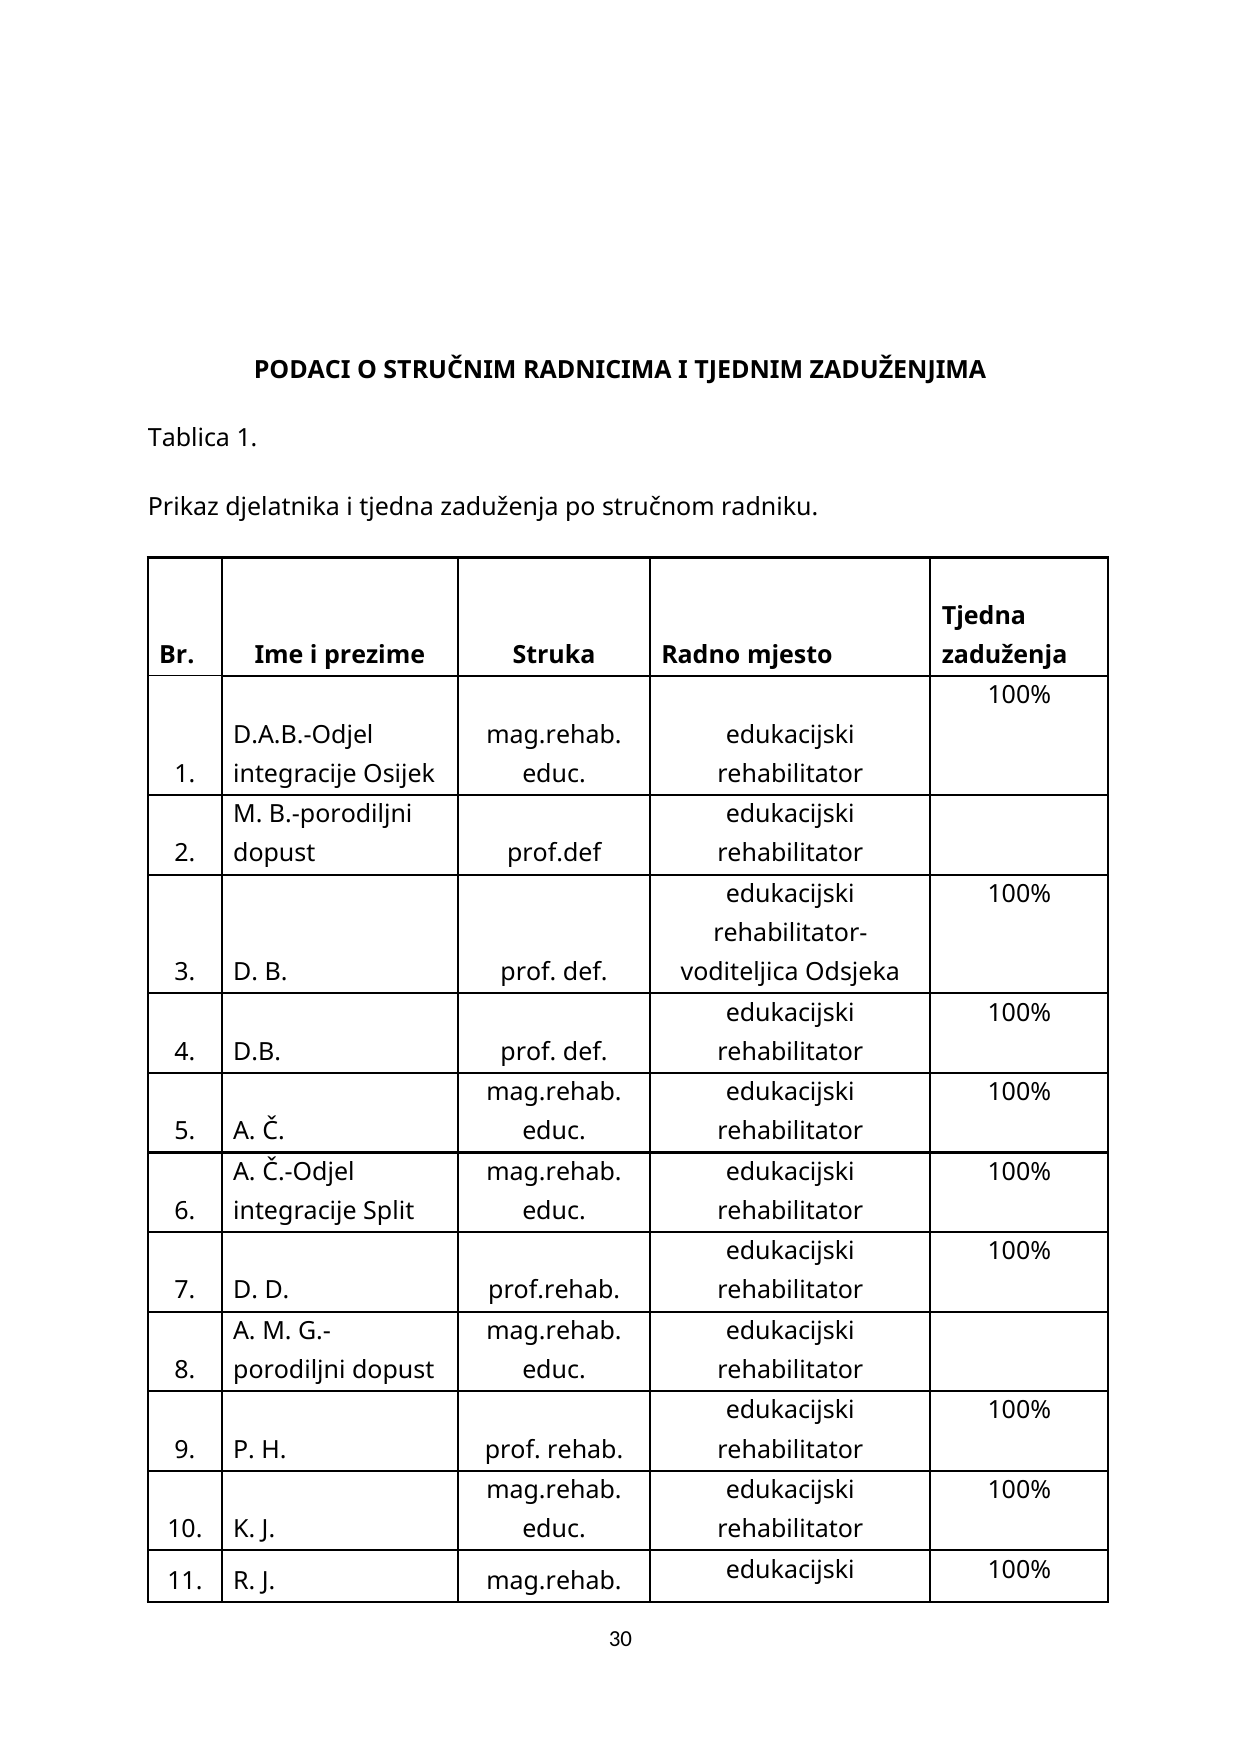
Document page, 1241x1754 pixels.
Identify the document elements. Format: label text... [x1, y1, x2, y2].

table_cell R. J. [223, 1551, 457, 1601]
table_cell D.B. [223, 994, 457, 1072]
table_cell mag.rehab. educ. [459, 677, 649, 794]
table_cell 100% [931, 1551, 1107, 1601]
table_cell prof.def [459, 796, 649, 873]
table_cell 100% [931, 1233, 1107, 1311]
table_cell D. B. [223, 876, 457, 992]
table_cell D.A.B.-Odjel integracije Osijek [223, 677, 457, 794]
table_cell prof. def. [459, 876, 649, 992]
table_cell edukacijski rehabilitator [651, 677, 929, 794]
text PODACI O STRUČNIM RADNICIMA I TJEDNIM ZADUŽENJIMA [148, 352, 1093, 386]
table_cell 10. [149, 1472, 221, 1549]
table_cell 100% [931, 1154, 1107, 1231]
table_header Ime i prezime [223, 559, 457, 675]
table_cell 9. [149, 1392, 221, 1470]
table_cell edukacijski rehabilitator [651, 796, 929, 873]
table_cell prof. def. [459, 994, 649, 1072]
table_cell mag.rehab. educ. [459, 1313, 649, 1390]
table_cell A. M. G.- porodiljni dopust [223, 1313, 457, 1390]
table_cell edukacijski rehabilitator [651, 1392, 929, 1470]
table_cell 6. [149, 1154, 221, 1231]
table_header Struka [459, 559, 649, 675]
table_cell edukacijski rehabilitator [651, 1074, 929, 1151]
table_cell mag.rehab. educ. [459, 1472, 649, 1549]
table_cell K. J. [223, 1472, 457, 1549]
table_cell 100% [931, 1074, 1107, 1151]
table_cell edukacijski rehabilitator [651, 994, 929, 1072]
table_cell A. Č. [223, 1074, 457, 1151]
table_cell [931, 1313, 1107, 1390]
table_cell 100% [931, 876, 1107, 992]
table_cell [651, 1551, 929, 1601]
table_cell 2. [149, 796, 221, 873]
text Prikaz djelatnika i tjedna zaduženja po stručnom radniku. [148, 488, 1093, 522]
table_cell D. D. [223, 1233, 457, 1311]
table_cell prof. rehab. [459, 1392, 649, 1470]
table_cell 100% [931, 1472, 1107, 1549]
table_cell 100% [931, 994, 1107, 1072]
table_header Radno mjesto [651, 559, 929, 675]
table_cell edukacijski rehabilitator [651, 1472, 929, 1549]
table_cell prof.rehab. [459, 1233, 649, 1311]
table_cell M. B.-porodiljni dopust [223, 796, 457, 873]
table_cell A. Č.-Odjel integracije Split [223, 1154, 457, 1231]
table_cell 100% [931, 677, 1107, 794]
table_header Br. [149, 559, 221, 675]
table_cell edukacijski rehabilitator [651, 1233, 929, 1311]
table_header Tjedna zaduženja [931, 559, 1107, 675]
text Tablica 1. [148, 420, 1093, 454]
table_cell mag.rehab. educ. [459, 1551, 649, 1601]
table_cell edukacijski rehabilitator [651, 1313, 929, 1390]
table_cell 1. [149, 676, 221, 794]
table_cell 4. [149, 994, 221, 1072]
table_cell mag.rehab. educ. [459, 1074, 649, 1151]
table_cell edukacijski rehabilitator [651, 1154, 929, 1231]
table_cell edukacijski rehabilitator-voditeljica Odsjeka [651, 876, 929, 992]
table_cell 7. [149, 1233, 221, 1311]
table_cell 5. [149, 1074, 221, 1151]
table_cell mag.rehab. educ. [459, 1154, 649, 1231]
table_cell 11. [149, 1551, 221, 1601]
table_cell [931, 796, 1107, 873]
table_cell 8. [149, 1313, 221, 1390]
table_cell P. H. [223, 1392, 457, 1470]
table_cell 3. [149, 876, 221, 992]
table_cell 100% [931, 1392, 1107, 1470]
